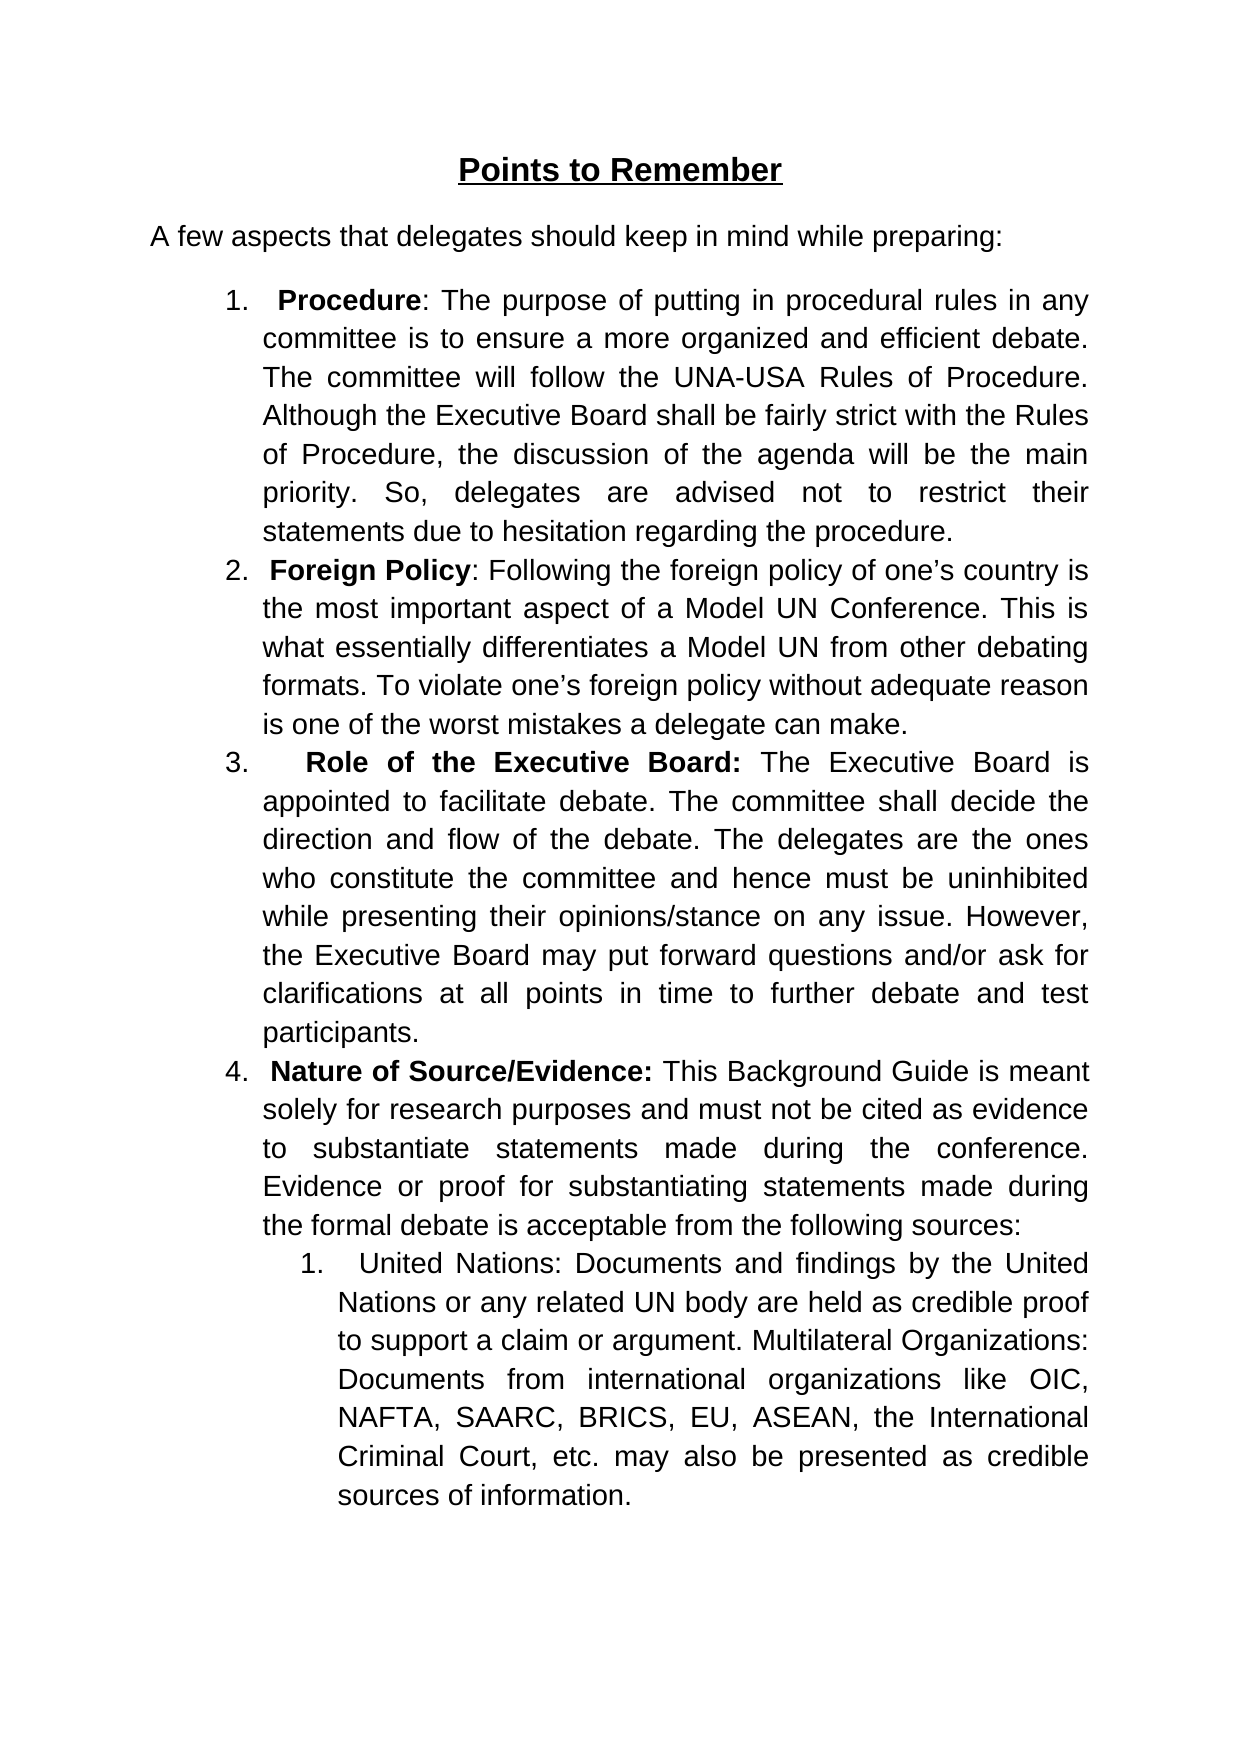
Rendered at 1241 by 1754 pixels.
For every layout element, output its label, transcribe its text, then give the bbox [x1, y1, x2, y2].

text 2. Foreign Policy: Following the foreign policy of one’s country is the most important aspect of a Model UN Conference. This is what essentially differentiates a Model UN from other debating formats. To violate one’s foreign policy without adequate reason is one of the worst mistakes a delegate can make. [225, 552, 1090, 740]
text 1. United Nations: Documents and findings by the United Nations or any related UN body are held as credible proof to support a claim or argument. Multilateral Organizations: Documents from international organizations like OIC, NAFTA, SAARC, BRICS, EU, ASEAN, the International Criminal Court, etc. may also be presented as credible sources of information. [300, 1246, 1090, 1511]
text 3. Role of the Executive Board: The Executive Board is appointed to facilitate debate. The committee shall decide the direction and flow of the debate. The delegates are the ones who constitute the committee and hence must be uninhibited while presenting their opinions/stance on any issue. However, the Executive Board may put forward questions and/or ask for clarifications at all points in time to further debate and test participants. [225, 745, 1090, 1048]
text Points to Remember [150, 150, 1090, 188]
text 1. Procedure: The purpose of putting in procedural rules in any committee is to ensure a more organized and efficient debate. The committee will follow the UNA-USA Rules of Procedure. Although the Executive Board shall be fairly strict with the Rules of Procedure, the discussion of the agenda will be the main priority. So, delegates are advised not to restrict their statements due to hesitation regarding the procedure. [225, 283, 1090, 547]
text A few aspects that delegates should keep in mind while preparing: [150, 219, 1090, 253]
text 4. Nature of Source/Evidence: This Background Guide is meant solely for research purposes and must not be cited as evidence to substantiate statements made during the conference. Evidence or proof for substantiating statements made during the formal debate is acceptable from the following sources: [225, 1053, 1090, 1241]
